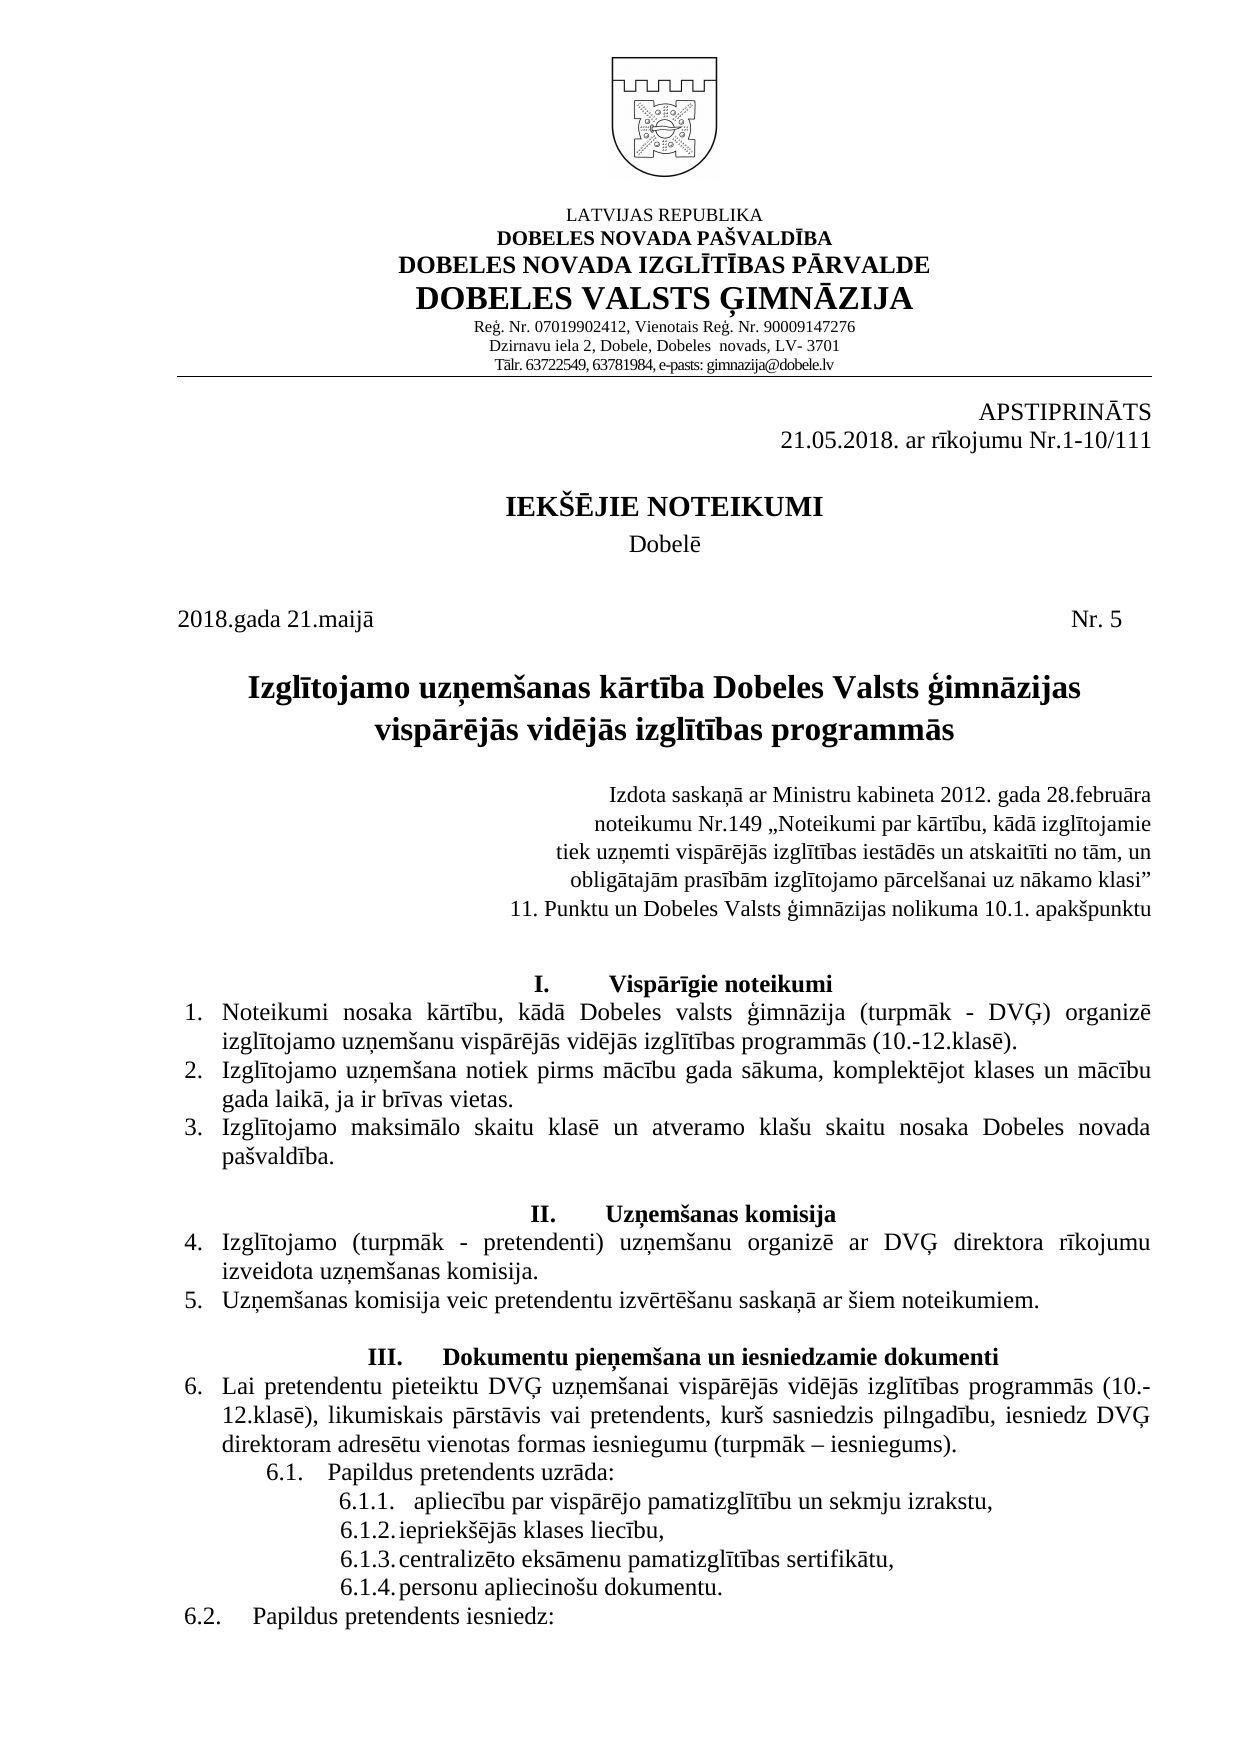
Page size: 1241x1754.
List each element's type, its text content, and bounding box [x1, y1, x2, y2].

text Dobelē [177, 529, 1152, 558]
list Dokumentu pieņemšana un iesniedzamie dokumenti [215, 1342, 1152, 1371]
list Lai pretendentu pieteiktu DVĢ uzņemšanai vispārējās vidējās izglītības programmās (10.-12.klasē), likumiskais pārstāvis vai pretendents, kurš sasniedzis pilngadību, iesniedz DVĢ direktoram adresētu vienotas formas iesniegumu (turpmāk – iesniegums). [184, 1371, 1152, 1457]
list Izglītojamo uzņemšanas kārtība Dobeles Valsts ģimnāzijas vispārējās vidējās izglītības programmās [177, 667, 1152, 747]
list apliecību par vispārējo pamatizglītību un sekmju izrakstu, [338, 1486, 1152, 1515]
text 21.05.2018. ar rīkojumu Nr.1-10/111 [177, 425, 1152, 454]
list Izdota saskaņā ar Ministru kabineta 2012. gada 28.februāra [177, 781, 1152, 807]
list iepriekšējās klases liecību, [340, 1515, 1152, 1544]
text 2018.gada 21.maijā Nr. 5 [177, 604, 1152, 632]
list tiek uzņemti vispārējās izglītības iestādēs un atskaitīti no tām, un [177, 838, 1152, 864]
list 11. Punktu un Dobeles Valsts ģimnāzijas nolikuma 10.1. apakšpunktu [177, 895, 1152, 921]
list Izglītojamo uzņemšana notiek pirms mācību gada sākuma, komplektējot klases un mācību gada laikā, ja ir brīvas vietas. [184, 1055, 1152, 1112]
list Vispārīgie noteikumi [215, 969, 1152, 997]
picture [608, 55, 721, 180]
text IEKŠĒJIE NOTEIKUMI [177, 489, 1152, 523]
list personu apliecinošu dokumentu. [340, 1572, 1152, 1601]
list Izglītojamo (turpmāk - pretendenti) uzņemšanu organizē ar DVĢ direktora rīkojumu izveidota uzņemšanas komisija. [184, 1227, 1152, 1285]
text APSTIPRINĀTS [177, 397, 1152, 425]
list Papildus pretendents uzrāda: [266, 1457, 1152, 1486]
list Izglītojamo maksimālo skaitu klasē un atveramo klašu skaitu nosaka Dobeles novada pašvaldība. [184, 1112, 1152, 1170]
list centralizēto eksāmenu pamatizglītības sertifikātu, [340, 1544, 1152, 1572]
list noteikumu Nr.149 „Noteikumi par kārtību, kādā izglītojamie [177, 809, 1152, 836]
list Uzņemšanas komisija veic pretendentu izvērtēšanu saskaņā ar šiem noteikumiem. [184, 1285, 1152, 1314]
list Uzņemšanas komisija [215, 1199, 1152, 1227]
list obligātajām prasībām izglītojamo pārcelšanai uz nākamo klasi” [177, 866, 1152, 893]
list Papildus pretendents iesniedz: [177, 1601, 1152, 1630]
list Noteikumi nosaka kārtību, kādā Dobeles valsts ģimnāzija (turpmāk - DVĢ) organizē izglītojamo uzņemšanu vispārējās vidējās izglītības programmās (10.-12.klasē). [184, 997, 1152, 1055]
